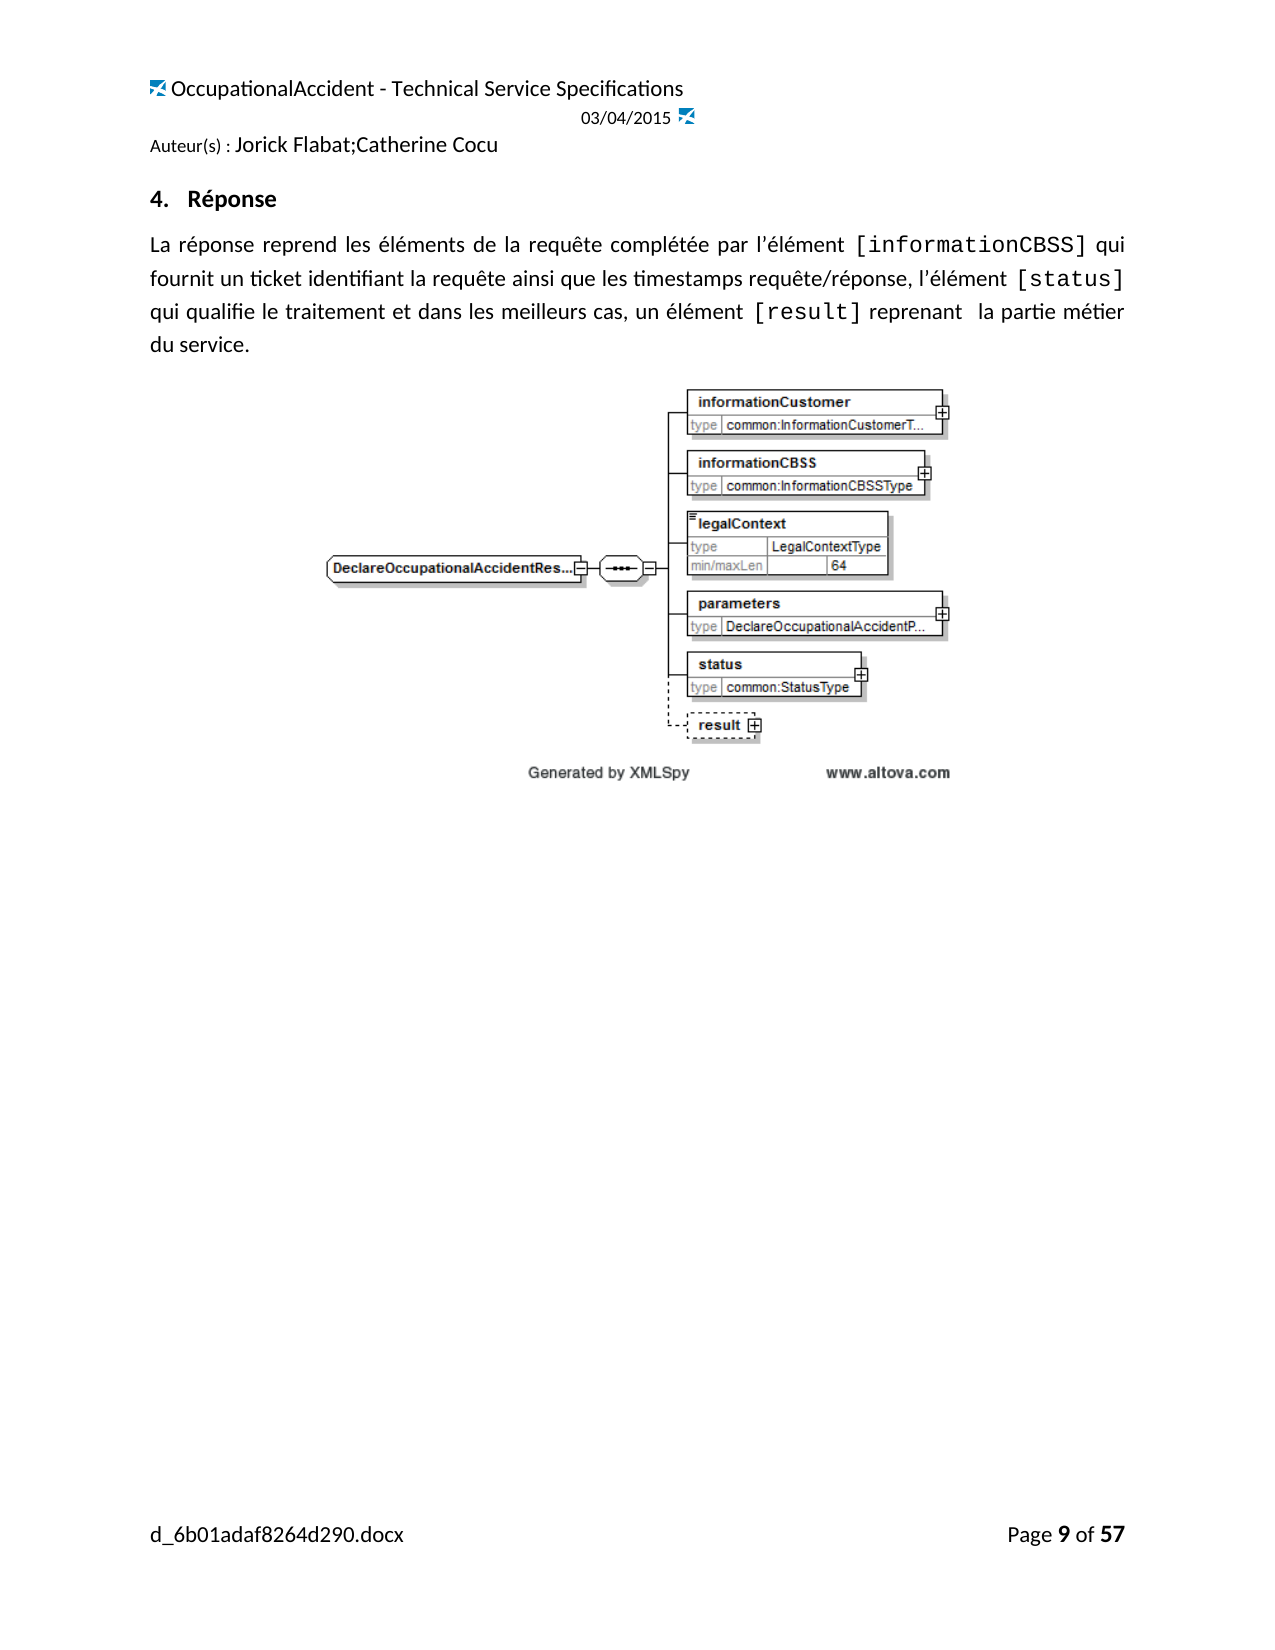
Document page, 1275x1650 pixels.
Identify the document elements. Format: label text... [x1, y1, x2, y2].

picture [150, 85, 166, 96]
picture [678, 111, 695, 124]
subtitle Réponse [150, 183, 1125, 213]
text La réponse reprend les éléments de la requête complétée par l’élément [informationCBSS] qui fournit un ticket identifiant la requête ainsi que les timestamps requête/réponse, l’élément [status] qui qualifie le traitement et dans les meilleurs cas, un élément [result] reprenant la partie métier du service. [150, 230, 1125, 358]
picture [314, 383, 961, 782]
